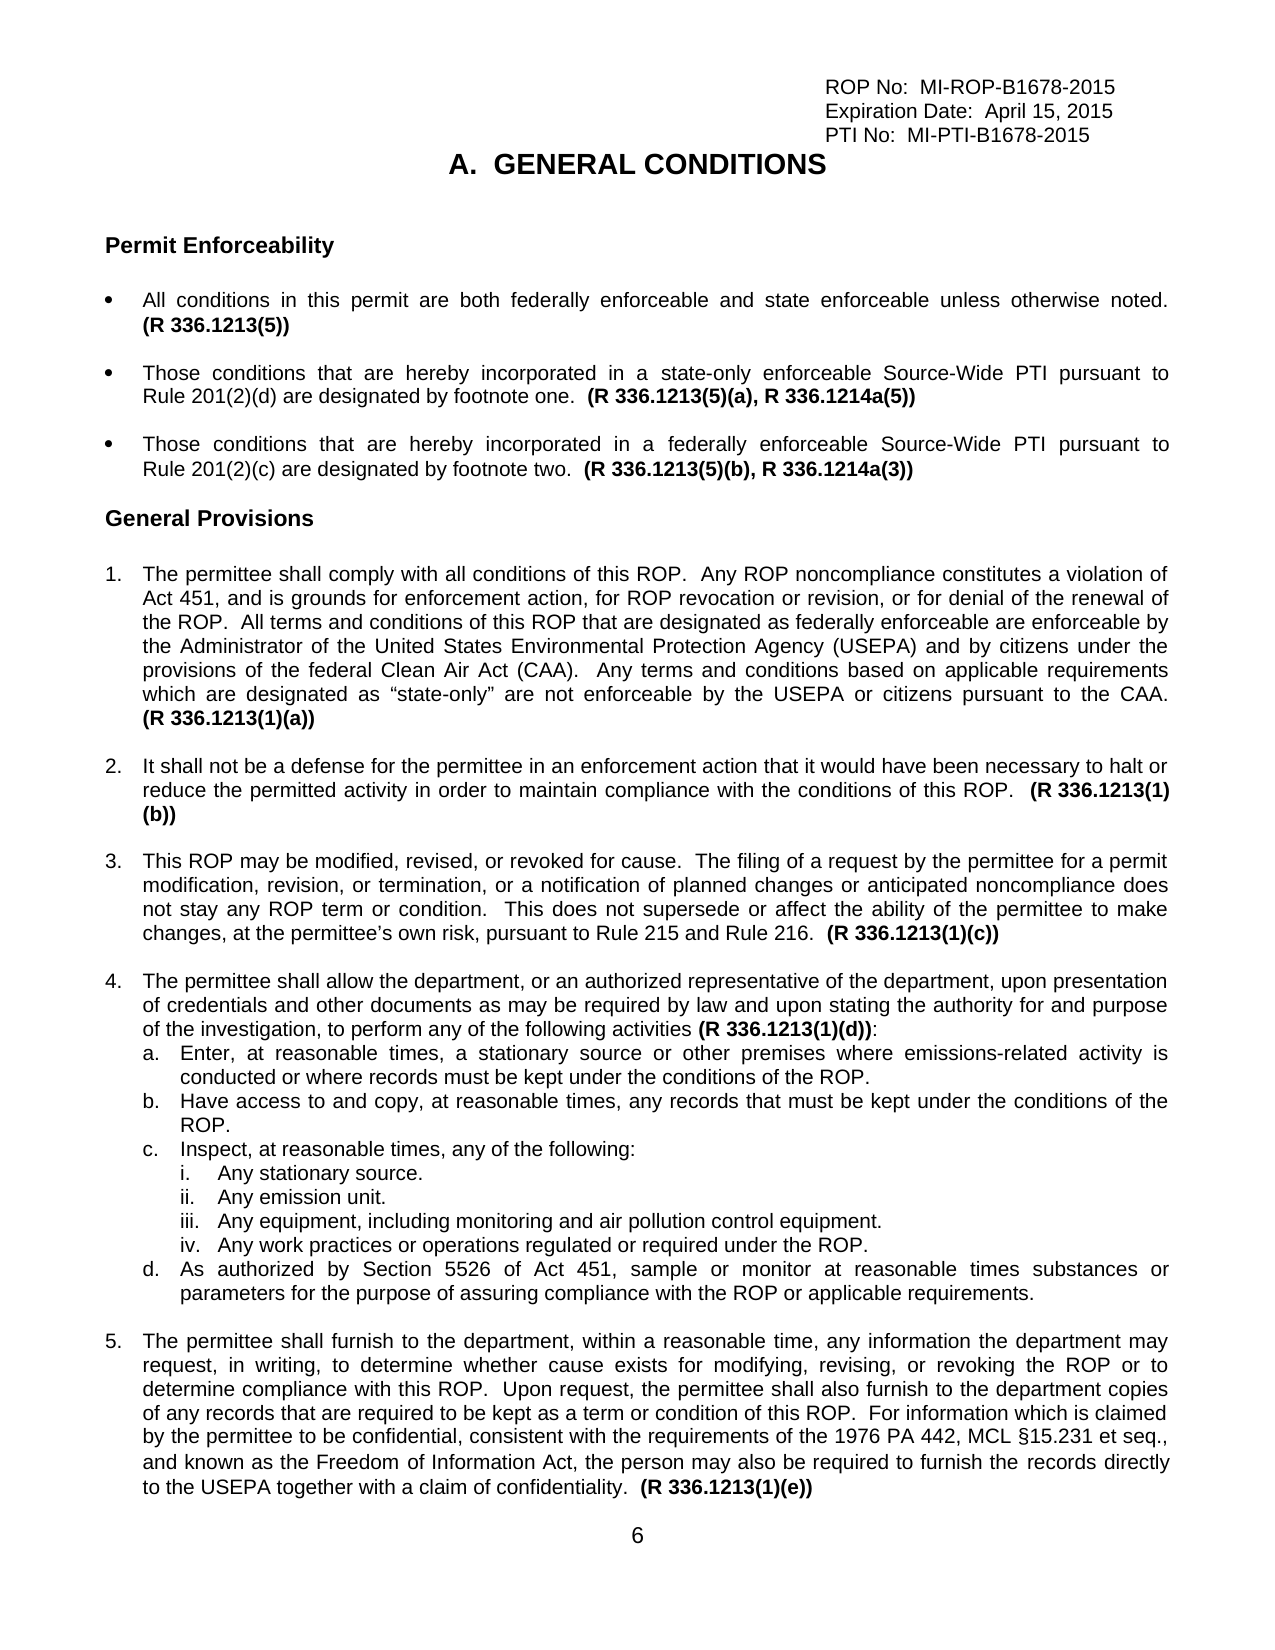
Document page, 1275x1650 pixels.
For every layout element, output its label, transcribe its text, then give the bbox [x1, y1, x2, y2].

list This ROP may be modified, revised, or revoked for cause. The filing of a request by the permittee for a permit modification, revision, or termination, or a notification of planned changes or anticipated noncompliance does not stay any ROP term or condition. This does not supersede or affect the ability of the permittee to make changes, at the permittee’s own risk, pursuant to Rule 215 and Rule 216. (R 336.1213(1)(c)) [105, 849, 1170, 945]
list Any stationary source. [180, 1161, 1170, 1185]
list Those conditions that are hereby incorporated in a federally enforceable Source-Wide PTI pursuant to Rule 201(2)(c) are designated by footnote two. (R 336.1213(5)(b), R 336.1214a(3)) [105, 432, 1170, 480]
list The permittee shall comply with all conditions of this ROP. Any ROP noncompliance constitutes a violation of Act 451, and is grounds for enforcement action, for ROP revocation or revision, or for denial of the renewal of the ROP. All terms and conditions of this ROP that are designated as federally enforceable are enforceable by the Administrator of the United States Environmental Protection Agency (USEPA) and by citizens under the provisions of the federal Clean Air Act (CAA). Any terms and conditions based on applicable requirements which are designated as “state-only” are not enforceable by the USEPA or citizens pursuant to the CAA. (R 336.1213(1)(a)) [105, 562, 1170, 729]
list The permittee shall allow the department, or an authorized representative of the department, upon presentation of credentials and other documents as may be required by law and upon stating the authority for and purpose of the investigation, to perform any of the following activities (R 336.1213(1)(d)): [105, 969, 1170, 1041]
list Have access to and copy, at reasonable times, any records that must be kept under the conditions of the ROP. [142, 1089, 1170, 1137]
subtitle Permit Enforceability [105, 232, 1170, 258]
list As authorized by Section 5526 of Act 451, sample or monitor at reasonable times substances or parameters for the purpose of assuring compliance with the ROP or applicable requirements. [142, 1257, 1170, 1304]
list Inspect, at reasonable times, any of the following: [142, 1137, 1170, 1161]
list Any equipment, including monitoring and air pollution control equipment. [180, 1209, 1170, 1233]
list The permittee shall furnish to the department, within a reasonable time, any information the department may request, in writing, to determine whether cause exists for modifying, revising, or revoking the ROP or to determine compliance with this ROP. Upon request, the permittee shall also furnish to the department copies of any records that are required to be kept as a term or condition of this ROP. For information which is claimed by the permittee to be confidential, consistent with the requirements of the 1976 PA 442, MCL §15.231 et seq., and known as the Freedom of Information Act, the person may also be required to furnish the records directly to the USEPA together with a claim of confidentiality. (R 336.1213(1)(e)) [105, 1328, 1170, 1499]
list Enter, at reasonable times, a stationary source or other premises where emissions-related activity is conducted or where records must be kept under the conditions of the ROP. [142, 1041, 1170, 1089]
list Any work practices or operations regulated or required under the ROP. [180, 1233, 1170, 1257]
subtitle A. GENERAL CONDITIONS [105, 147, 1170, 180]
list It shall not be a defense for the permittee in an enforcement action that it would have been necessary to halt or reduce the permitted activity in order to maintain compliance with the conditions of this ROP. (R 336.1213(1)(b)) [105, 753, 1170, 825]
list Any emission unit. [180, 1185, 1170, 1209]
list All conditions in this permit are both federally enforceable and state enforceable unless otherwise noted. (R 336.1213(5)) [105, 288, 1170, 336]
list Those conditions that are hereby incorporated in a state-only enforceable Source-Wide PTI pursuant to Rule 201(2)(d) are designated by footnote one. (R 336.1213(5)(a), R 336.1214a(5)) [105, 360, 1170, 408]
subtitle General Provisions [105, 505, 1170, 532]
